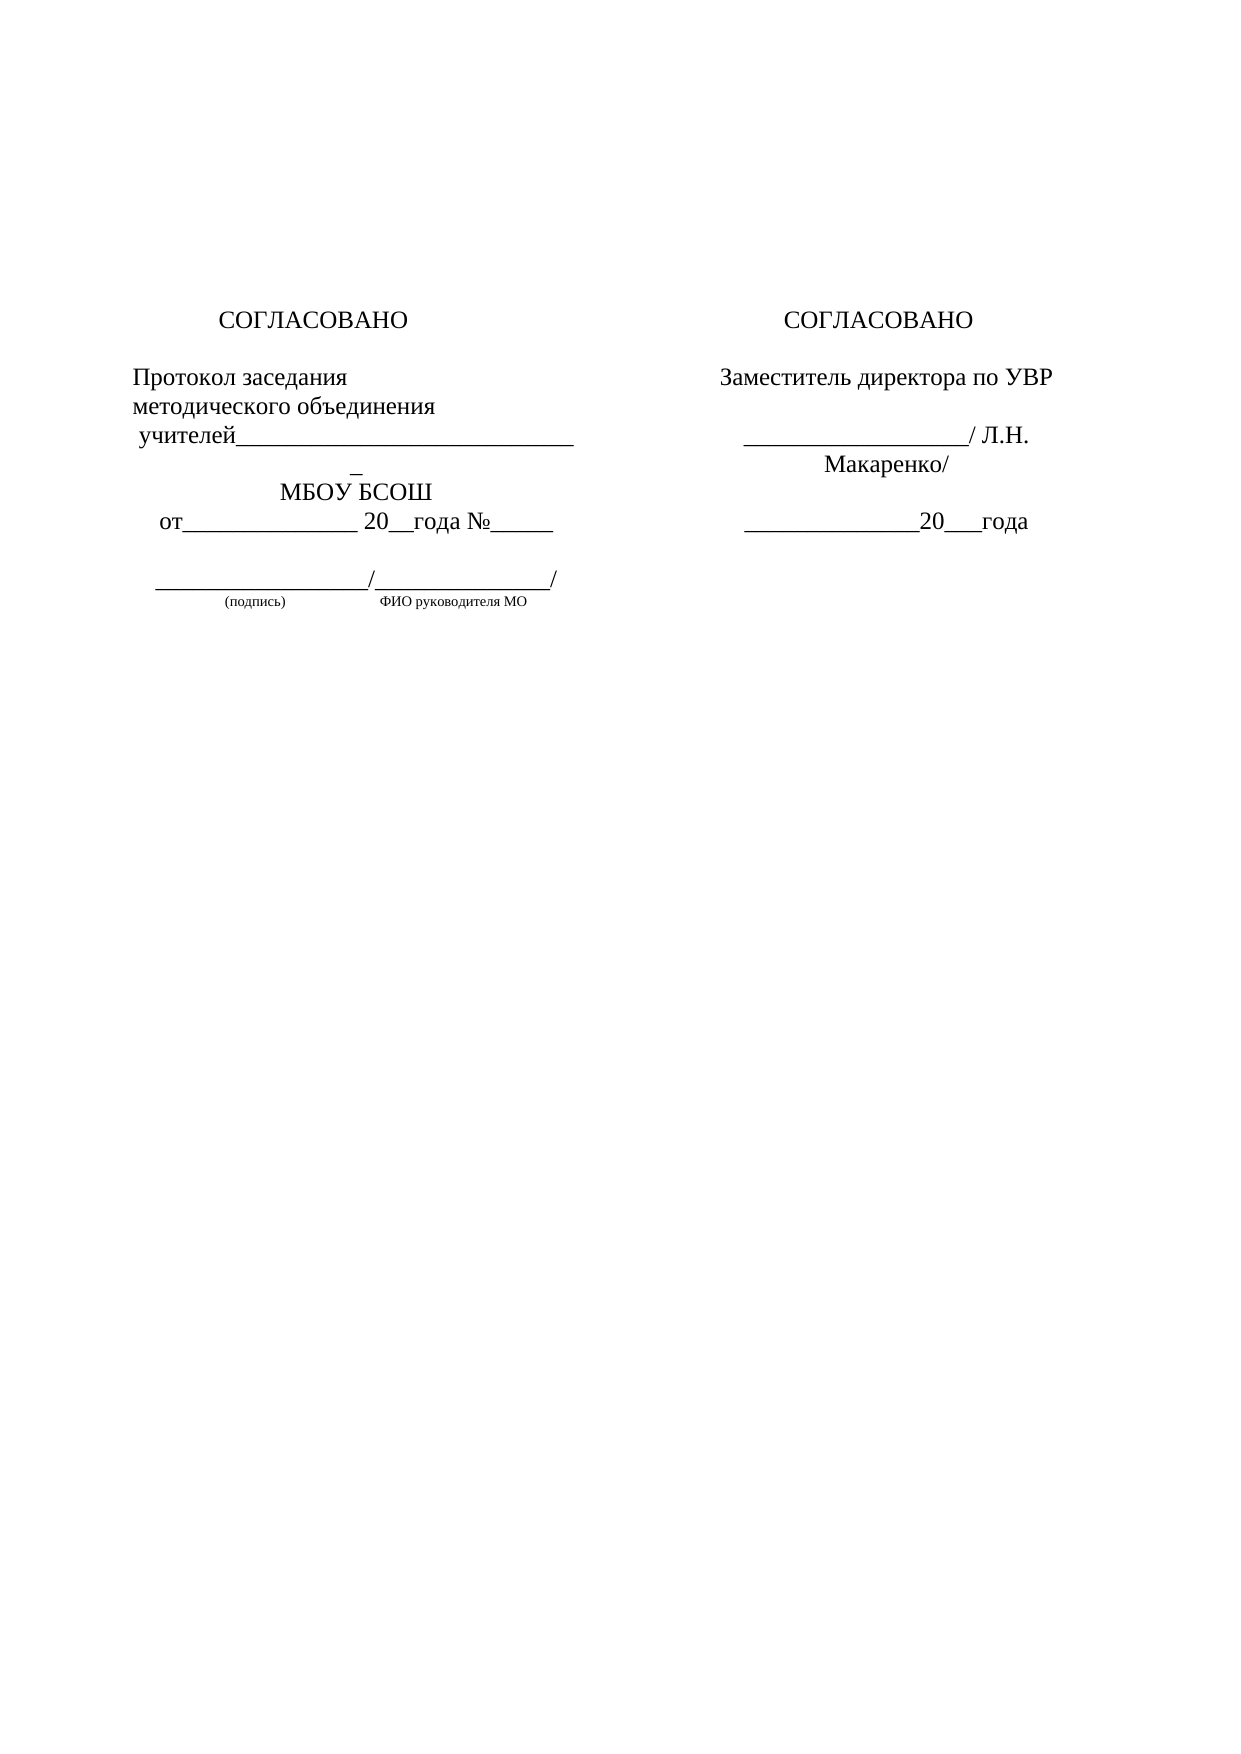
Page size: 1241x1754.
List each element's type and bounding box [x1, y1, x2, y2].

table_header [121, 75, 591, 621]
table_header [591, 75, 1119, 621]
